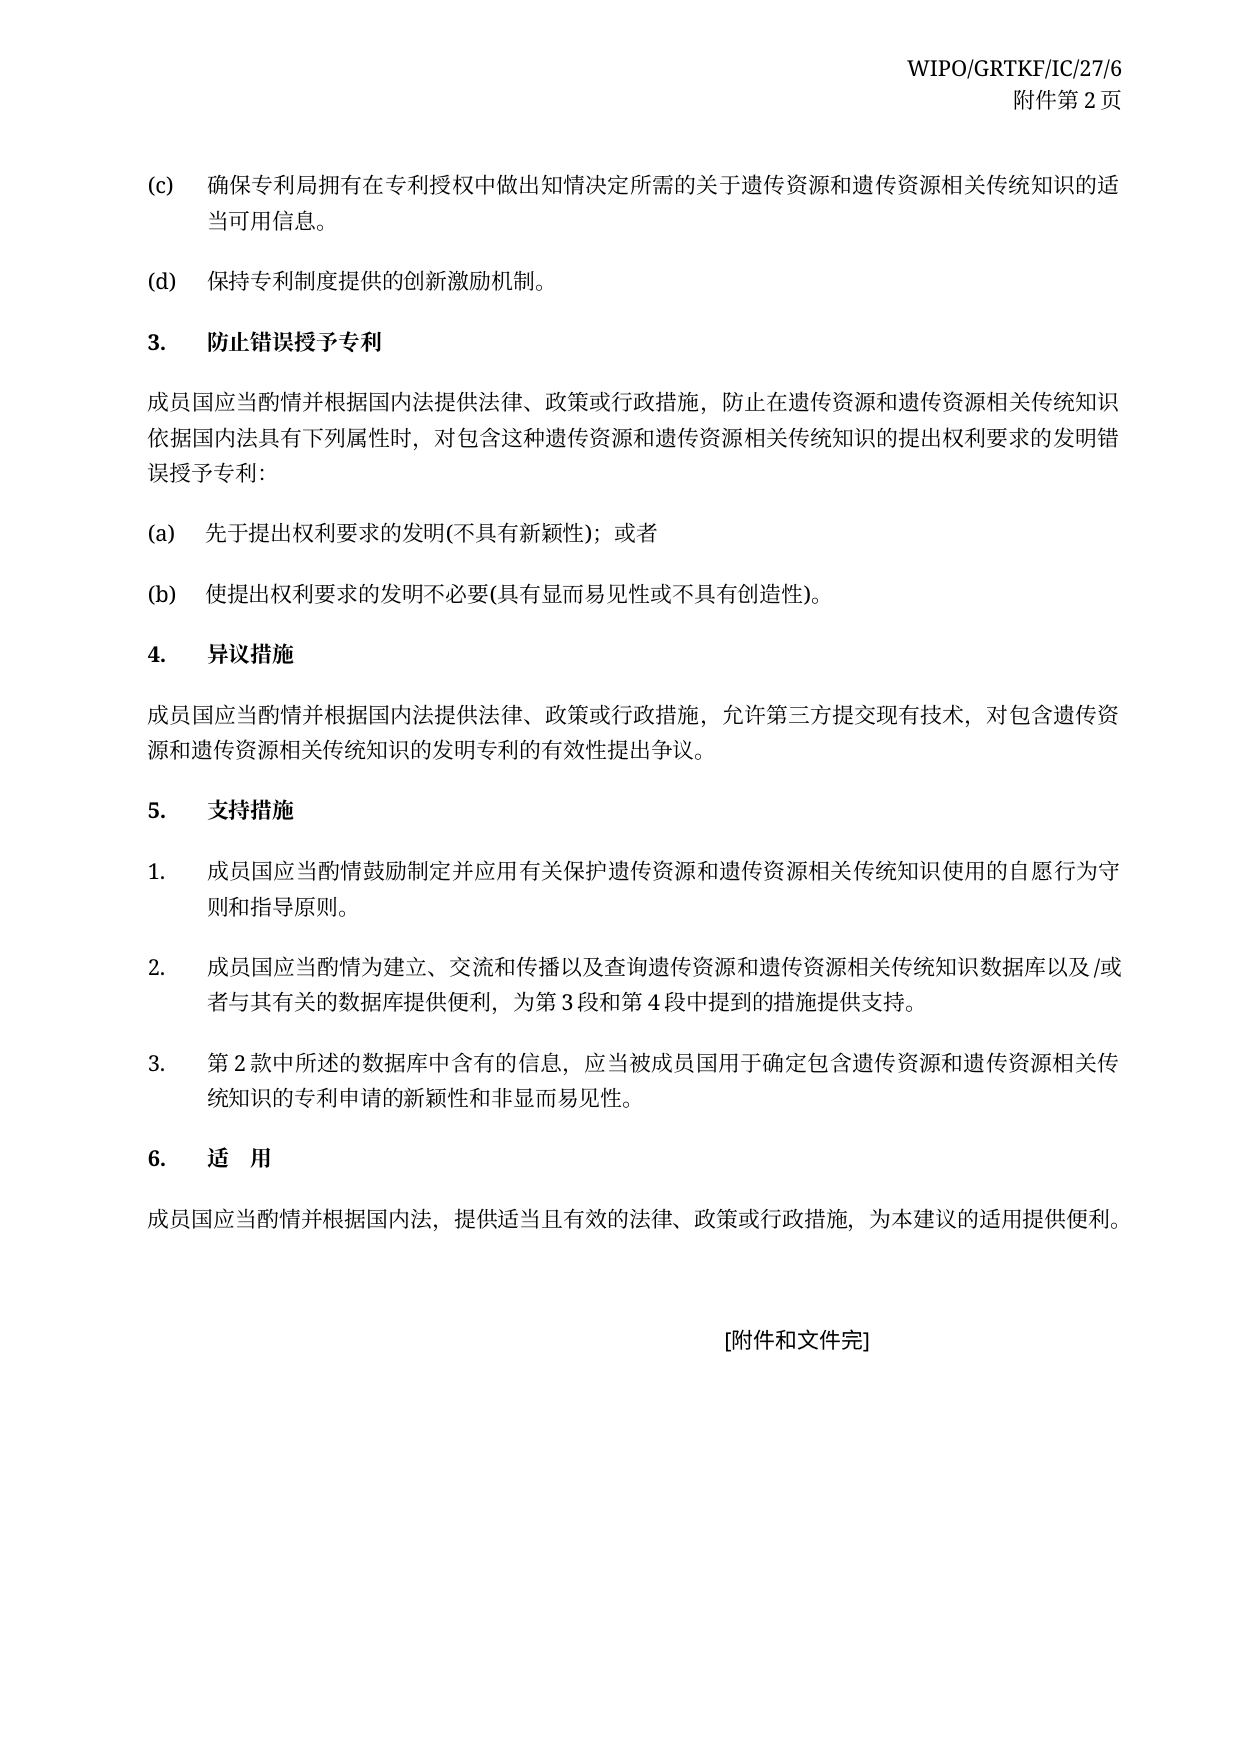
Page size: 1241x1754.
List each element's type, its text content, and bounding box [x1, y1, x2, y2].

text 1. 成员国应当酌情鼓励制定并应用有关保护遗传资源和遗传资源相关传统知识使用的自愿行为守则和指导原则。 [148, 850, 1122, 921]
text (c) 确保专利局拥有在专利授权中做出知情决定所需的关于遗传资源和遗传资源相关传统知识的适当可用信息。 [148, 165, 1122, 236]
text 4. 异议措施 [148, 634, 1122, 669]
text (a) 先于提出权利要求的发明(不具有新颖性)；或者 [148, 513, 1122, 548]
text 5. 支持措施 [148, 790, 1122, 825]
text 成员国应当酌情并根据国内法，提供适当且有效的法律、政策或行政措施，为本建议的适用提供便利。 [148, 1198, 1122, 1234]
text 成员国应当酌情并根据国内法提供法律、政策或行政措施，允许第三方提交现有技术，对包含遗传资源和遗传资源相关传统知识的发明专利的有效性提出争议。 [148, 694, 1122, 765]
text (d) 保持专利制度提供的创新激励机制。 [148, 261, 1122, 296]
text 成员国应当酌情并根据国内法提供法律、政策或行政措施，防止在遗传资源和遗传资源相关传统知识依据国内法具有下列属性时，对包含这种遗传资源和遗传资源相关传统知识的提出权利要求的发明错误授予专利： [148, 382, 1122, 488]
text 3. 第2款中所述的数据库中含有的信息，应当被成员国用于确定包含遗传资源和遗传资源相关传统知识的专利申请的新颖性和非显而易见性。 [148, 1042, 1122, 1113]
text 6. 适 用 [148, 1138, 1122, 1173]
text [附件和文件完] [724, 1319, 1122, 1354]
text (b) 使提出权利要求的发明不必要(具有显而易见性或不具有创造性)。 [148, 573, 1122, 609]
text 3. 防止错误授予专利 [148, 321, 1122, 357]
text 2. 成员国应当酌情为建立、交流和传播以及查询遗传资源和遗传资源相关传统知识数据库以及/或者与其有关的数据库提供便利，为第3段和第4段中提到的措施提供支持。 [148, 946, 1122, 1017]
